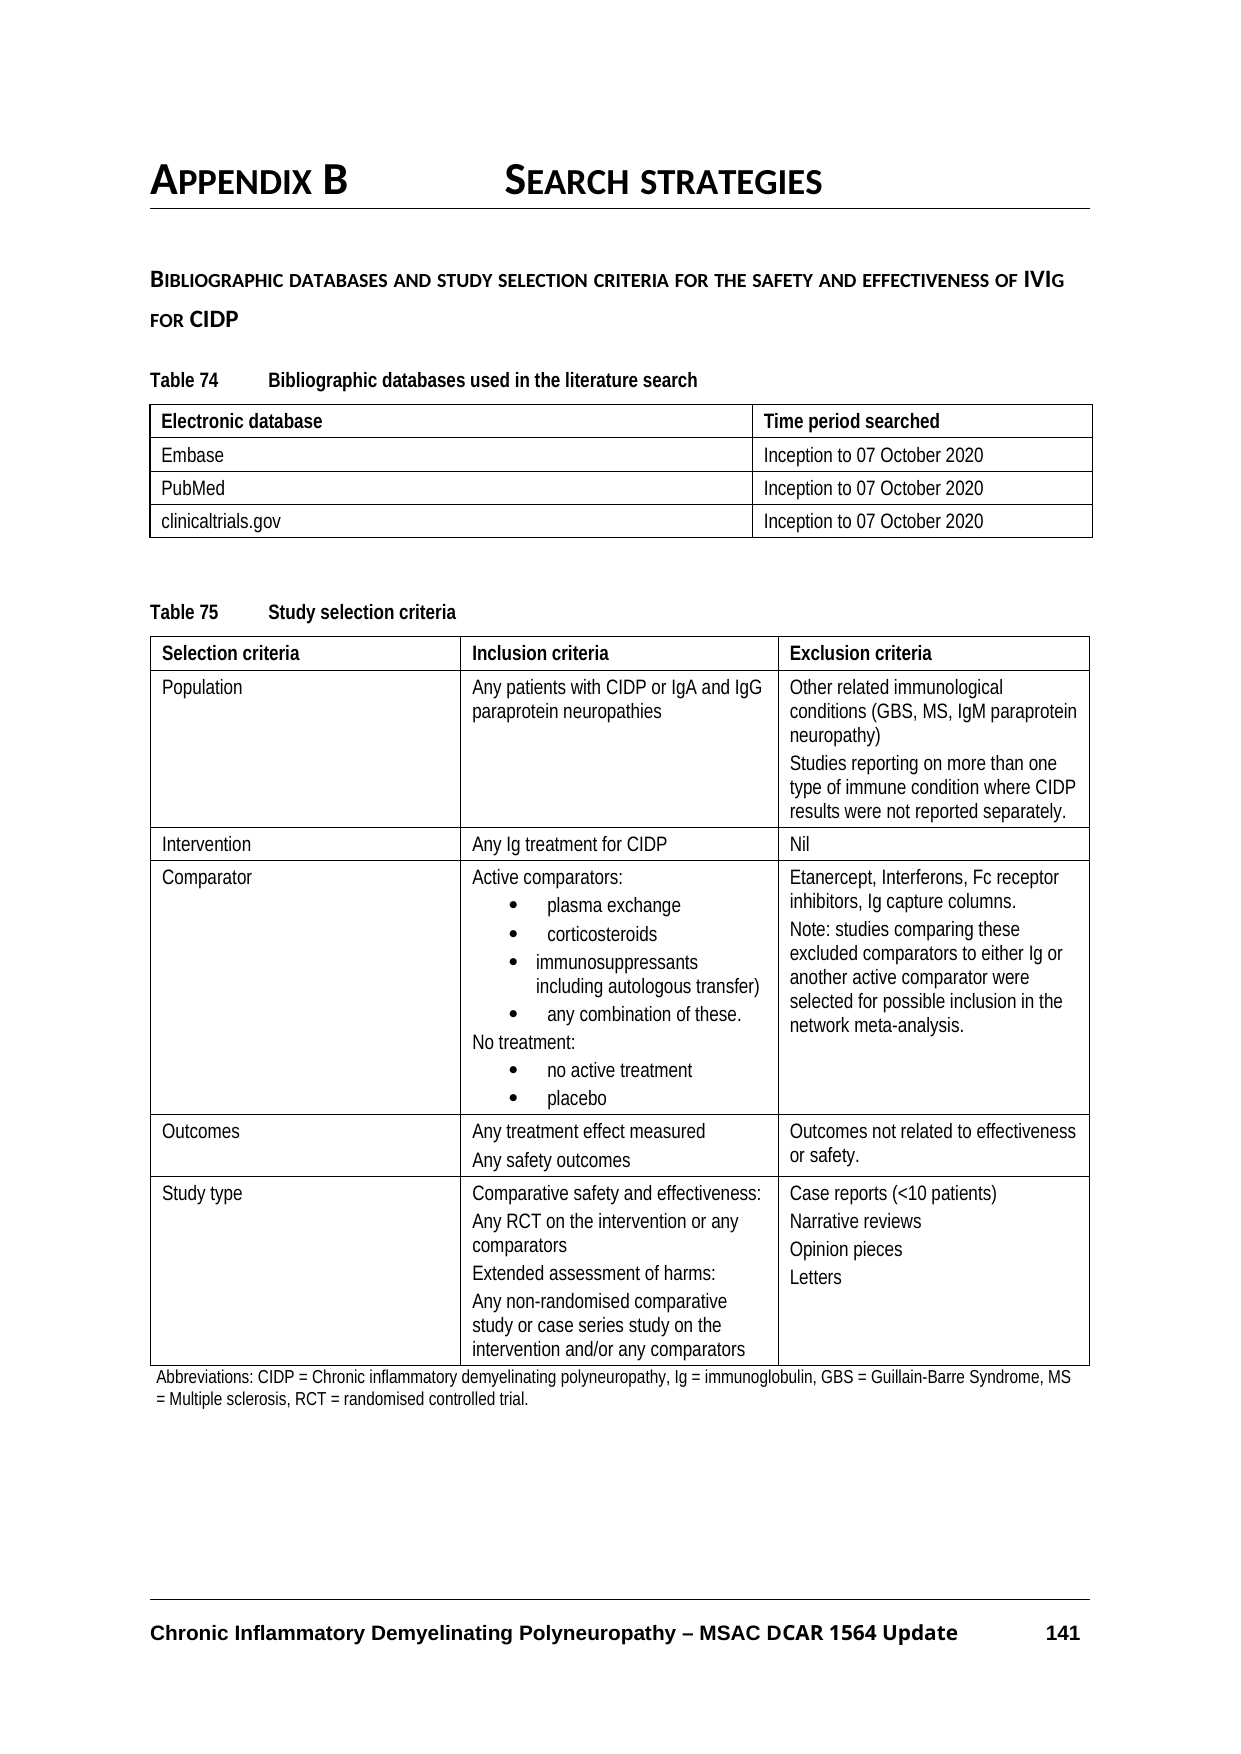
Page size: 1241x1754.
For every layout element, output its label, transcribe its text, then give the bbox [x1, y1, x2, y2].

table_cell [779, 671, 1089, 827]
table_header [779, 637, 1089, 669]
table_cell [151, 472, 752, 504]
text Table 74 Bibliographic databases used in the literature search [150, 367, 1090, 391]
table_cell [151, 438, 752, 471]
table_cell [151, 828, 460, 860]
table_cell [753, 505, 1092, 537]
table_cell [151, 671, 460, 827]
text Abbreviations: CIDP = Chronic inflammatory demyelinating polyneuropathy, Ig = immunoglobulin, GBS = Guillain-Barre Syndrome, MS = Multiple sclerosis, RCT = randomised controlled trial. [156, 1366, 1084, 1409]
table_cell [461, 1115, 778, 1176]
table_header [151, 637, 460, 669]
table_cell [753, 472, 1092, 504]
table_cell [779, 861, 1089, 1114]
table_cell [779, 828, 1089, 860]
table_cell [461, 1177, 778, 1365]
subtitle Bibliographic databases and study selection criteria for the safety and effectiveness of IVIg for CIDP [150, 263, 1090, 333]
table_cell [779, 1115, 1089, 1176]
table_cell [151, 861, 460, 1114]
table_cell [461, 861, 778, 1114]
text Table 75 Study selection criteria [150, 600, 1090, 624]
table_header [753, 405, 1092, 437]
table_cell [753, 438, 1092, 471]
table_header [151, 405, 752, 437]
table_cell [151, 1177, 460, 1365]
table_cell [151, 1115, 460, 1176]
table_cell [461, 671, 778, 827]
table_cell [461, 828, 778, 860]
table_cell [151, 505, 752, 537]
subtitle Appendix B Search strategies [150, 150, 1090, 208]
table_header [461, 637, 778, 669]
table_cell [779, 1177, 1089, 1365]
